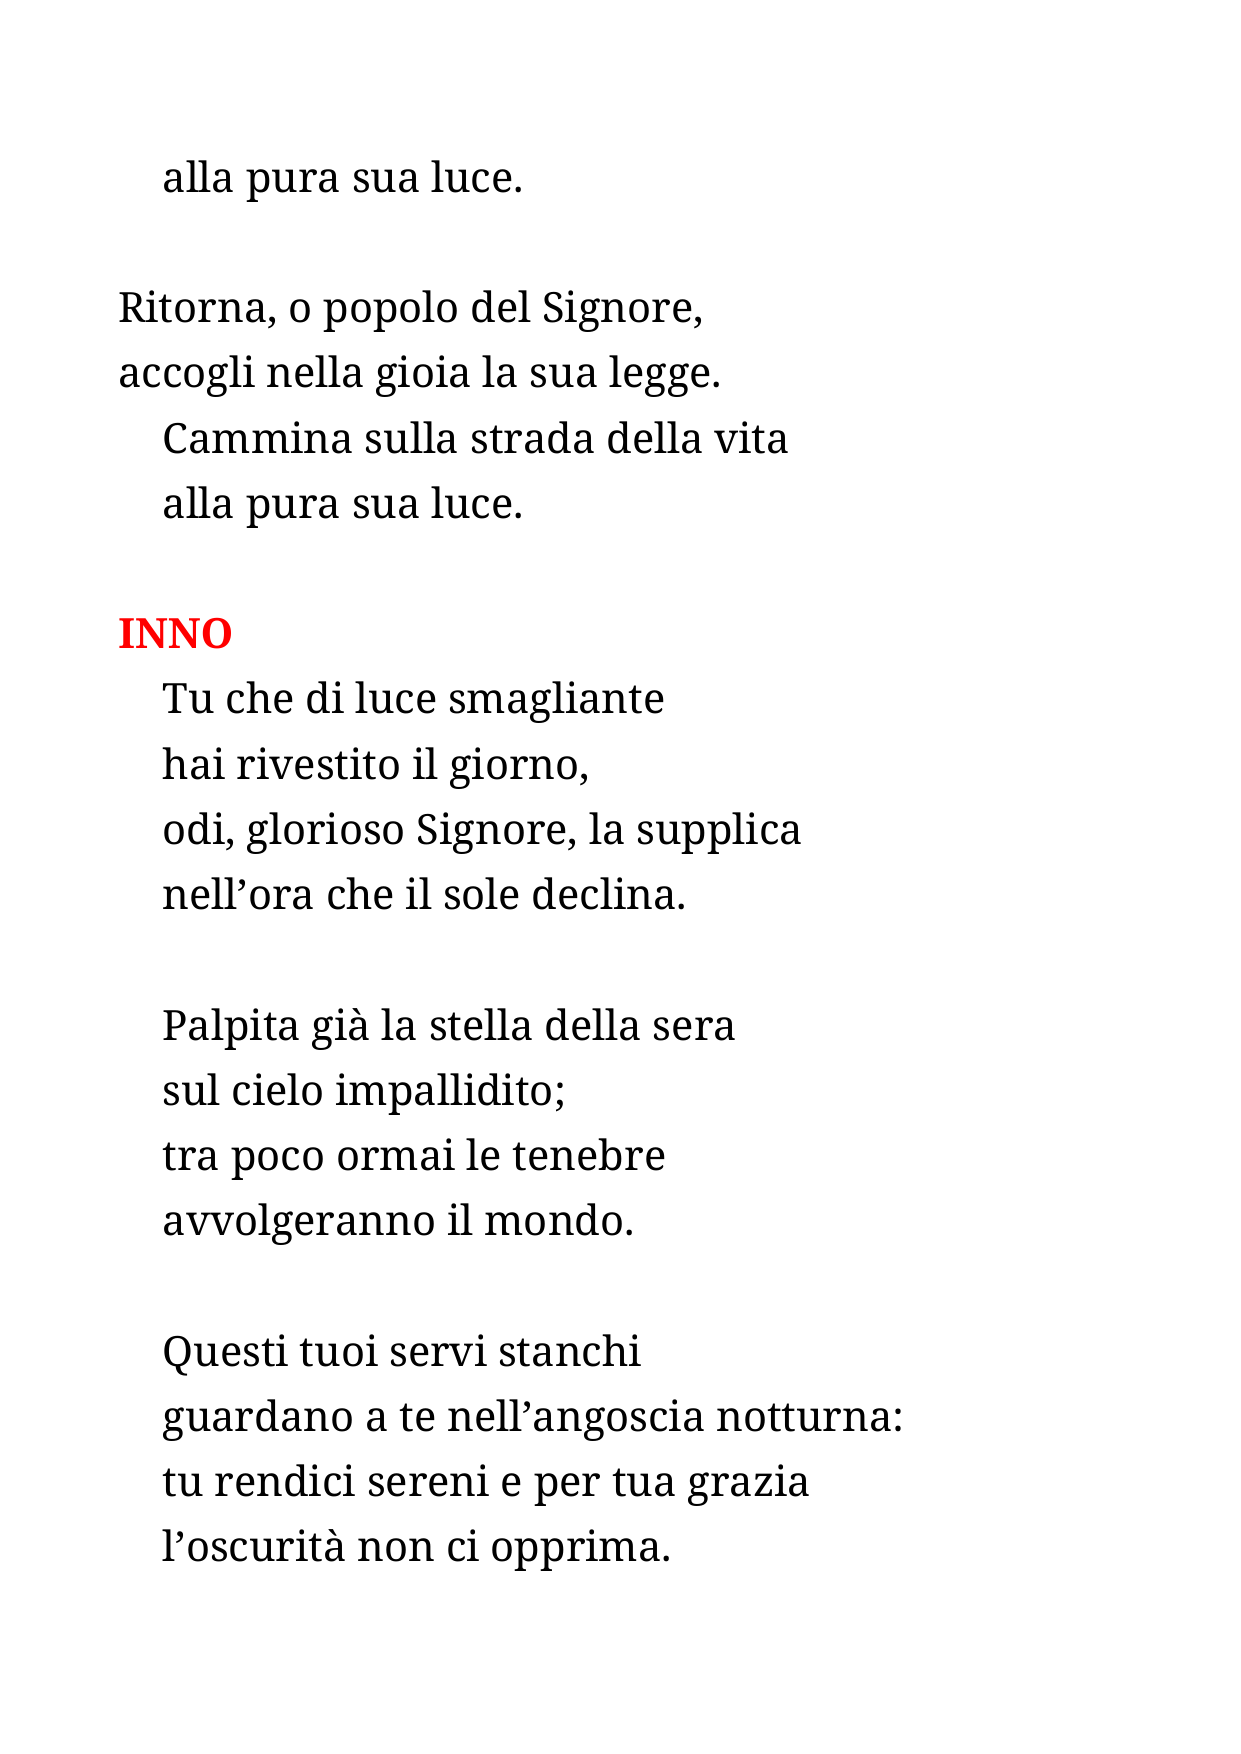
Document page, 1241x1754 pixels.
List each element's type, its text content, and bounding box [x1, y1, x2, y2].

text accogli nella gioia la sua legge. [118, 343, 1122, 400]
text tu rendici sereni e per tua grazia [162, 1452, 1122, 1508]
text alla pura sua luce. [118, 148, 1122, 204]
text avvolgeranno il mondo. [162, 1191, 1122, 1248]
text alla pura sua luce. [118, 474, 1122, 530]
text hai rivestito il giorno, [162, 734, 1122, 791]
text INNO [118, 604, 1122, 661]
text Questi tuoi servi stanchi [162, 1321, 1122, 1378]
text Palpita già la stella della sera [162, 995, 1122, 1052]
text Cammina sulla strada della vita [118, 408, 1122, 465]
text odi, glorioso Signore, la supplica [162, 800, 1122, 856]
text tra poco ormai le tenebre [162, 1126, 1122, 1182]
text Tu che di luce smagliante [162, 669, 1122, 726]
text Ritorna, o popolo del Signore, [118, 278, 1122, 335]
text sul cielo impallidito; [162, 1061, 1122, 1117]
text l’oscurità non ci opprima. [162, 1517, 1122, 1574]
text guardano a te nell’angoscia notturna: [162, 1387, 1122, 1443]
text nell’ora che il sole declina. [162, 865, 1122, 922]
